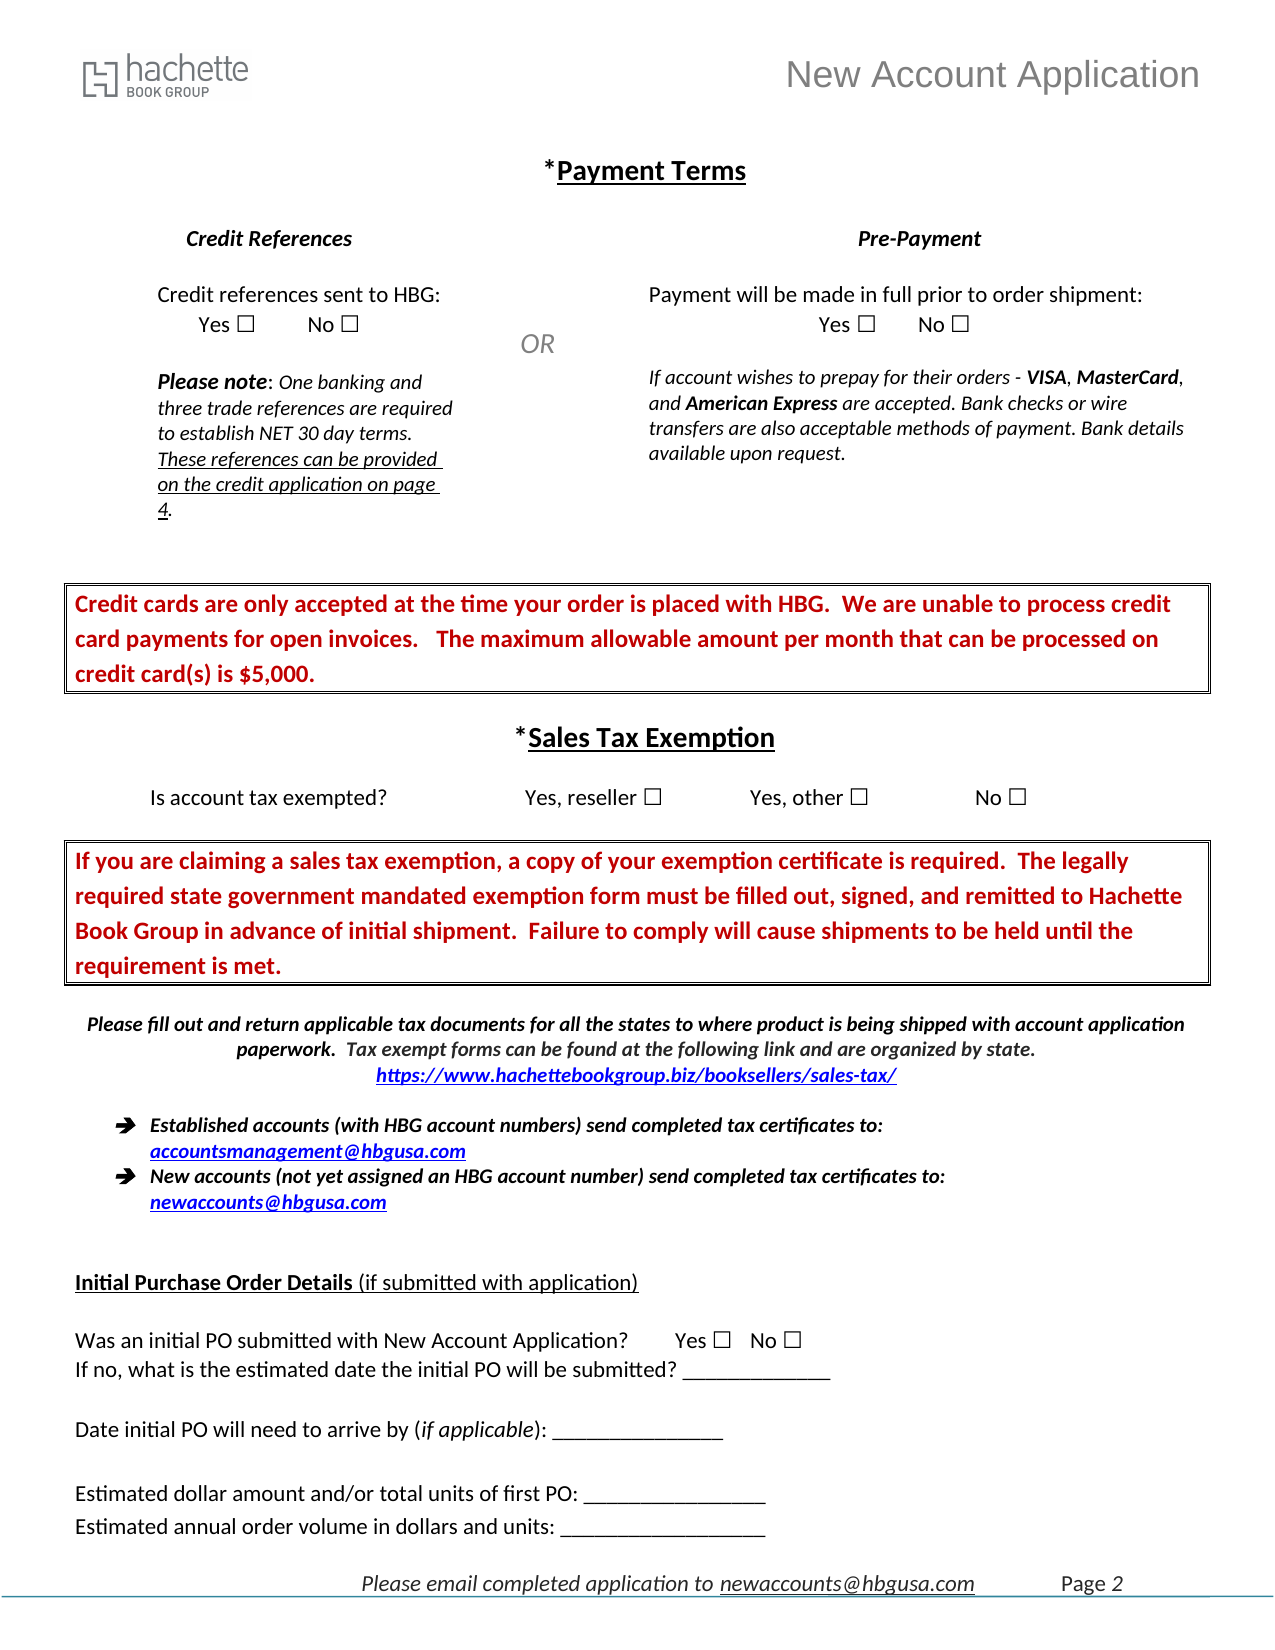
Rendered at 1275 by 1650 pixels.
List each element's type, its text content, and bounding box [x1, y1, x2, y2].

list New accounts (not yet assigned an HBG account number) send completed tax certificates to: [112, 1163, 1200, 1189]
text Estimated dollar amount and/or total units of first PO: ________________ [75, 1479, 1200, 1508]
table_header Pre-Payment Payment will be made in full prior to order shipment: Yes No If account wishes to prepay for their orders - VISA, MasterCard, and American Express are accepted. Bank checks or wire transfers are also acceptable methods of payment. Bank details available upon request. [638, 224, 1204, 522]
text Initial Purchase Order Details (if submitted with application) [75, 1268, 1200, 1296]
text Date initial PO will need to arrive by (if applicable): _______________ [75, 1415, 1200, 1443]
text Is account tax exempted? Yes, reseller Yes, other No [75, 780, 1200, 812]
text Was an initial PO submitted with New Account Application? Yes No [75, 1324, 1200, 1355]
text Please fill out and return applicable tax documents for all the states to where product is being shipped with account application paperwork. Tax exempt forms can be found at the following link and are organized by state. https://www.hachettebookgroup.biz/booksellers/sales-tax/ [75, 1011, 1200, 1087]
text If you are claiming a sales tax exemption, a copy of your exemption certificate is required. The legally required state government mandated exemption form must be filled out, signed, and remitted to Hachette Book Group in advance of initial shipment. Failure to comply will cause shipments to be held until the requirement is met. [67, 843, 1208, 982]
text *Sales Tax Exemption [300, 719, 1200, 755]
list Established accounts (with HBG account numbers) send completed tax certificates to: accountsmanagement@hbgusa.com [112, 1113, 1200, 1163]
table_header OR [469, 224, 637, 522]
text If no, what is the estimated date the initial PO will be submitted? _____________ [75, 1355, 1200, 1383]
text *Payment Terms [375, 152, 1200, 188]
picture [79, 49, 252, 101]
text Credit cards are only accepted at the time your order is placed with HBG. We are unable to process credit card payments for open invoices. The maximum allowable amount per month that can be processed on credit card(s) is $5,000. [67, 586, 1208, 691]
text Estimated annual order volume in dollars and units: __________________ [75, 1512, 1200, 1540]
table_header Credit References Credit references sent to HBG: Yes No Please note: One banking and three trade references are required to establish NET 30 day terms. These references can be provided on the credit application on page 4. [71, 224, 469, 522]
text newaccounts@hbgusa.com [150, 1189, 1200, 1214]
